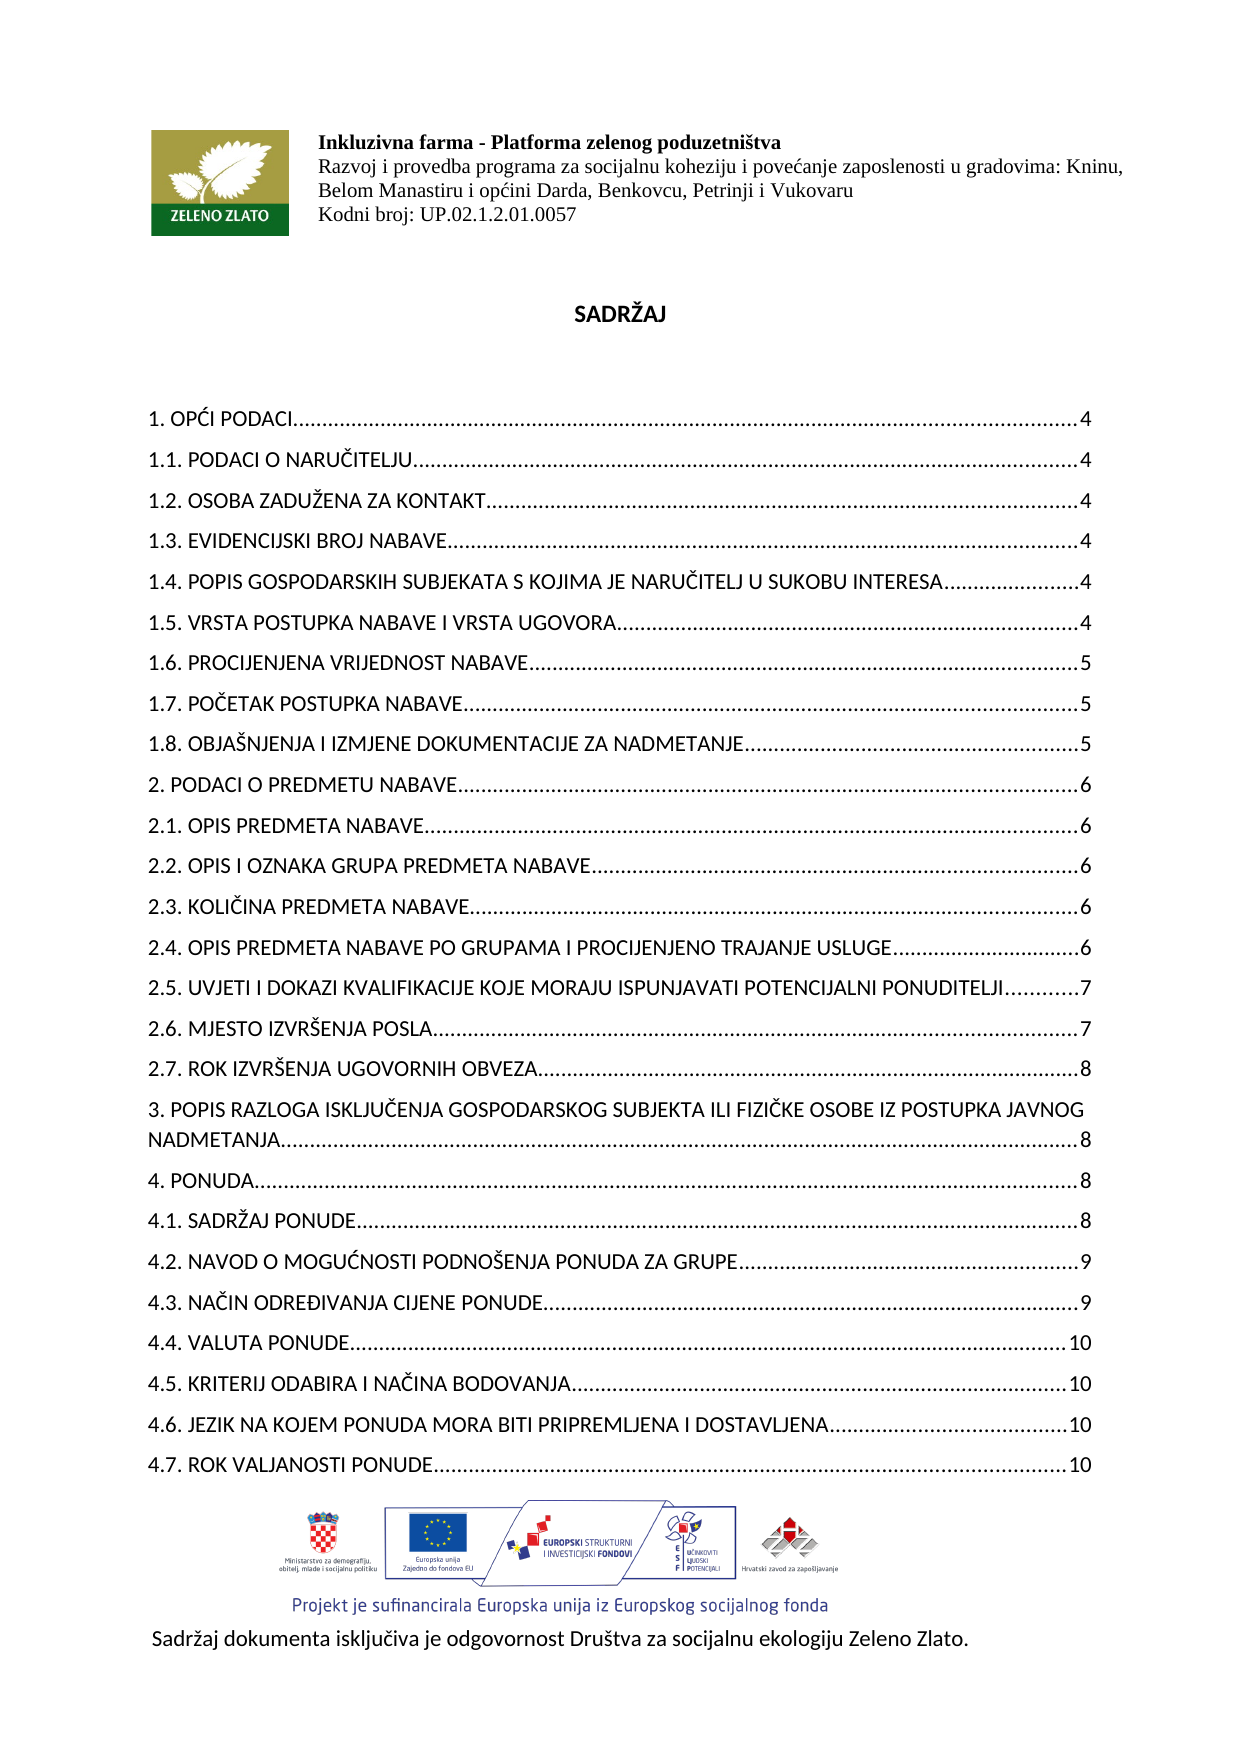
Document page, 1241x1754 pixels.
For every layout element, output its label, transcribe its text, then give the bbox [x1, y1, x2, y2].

picture [151, 130, 289, 236]
text SADRŽAJ [148, 298, 1093, 328]
picture [272, 1494, 850, 1625]
